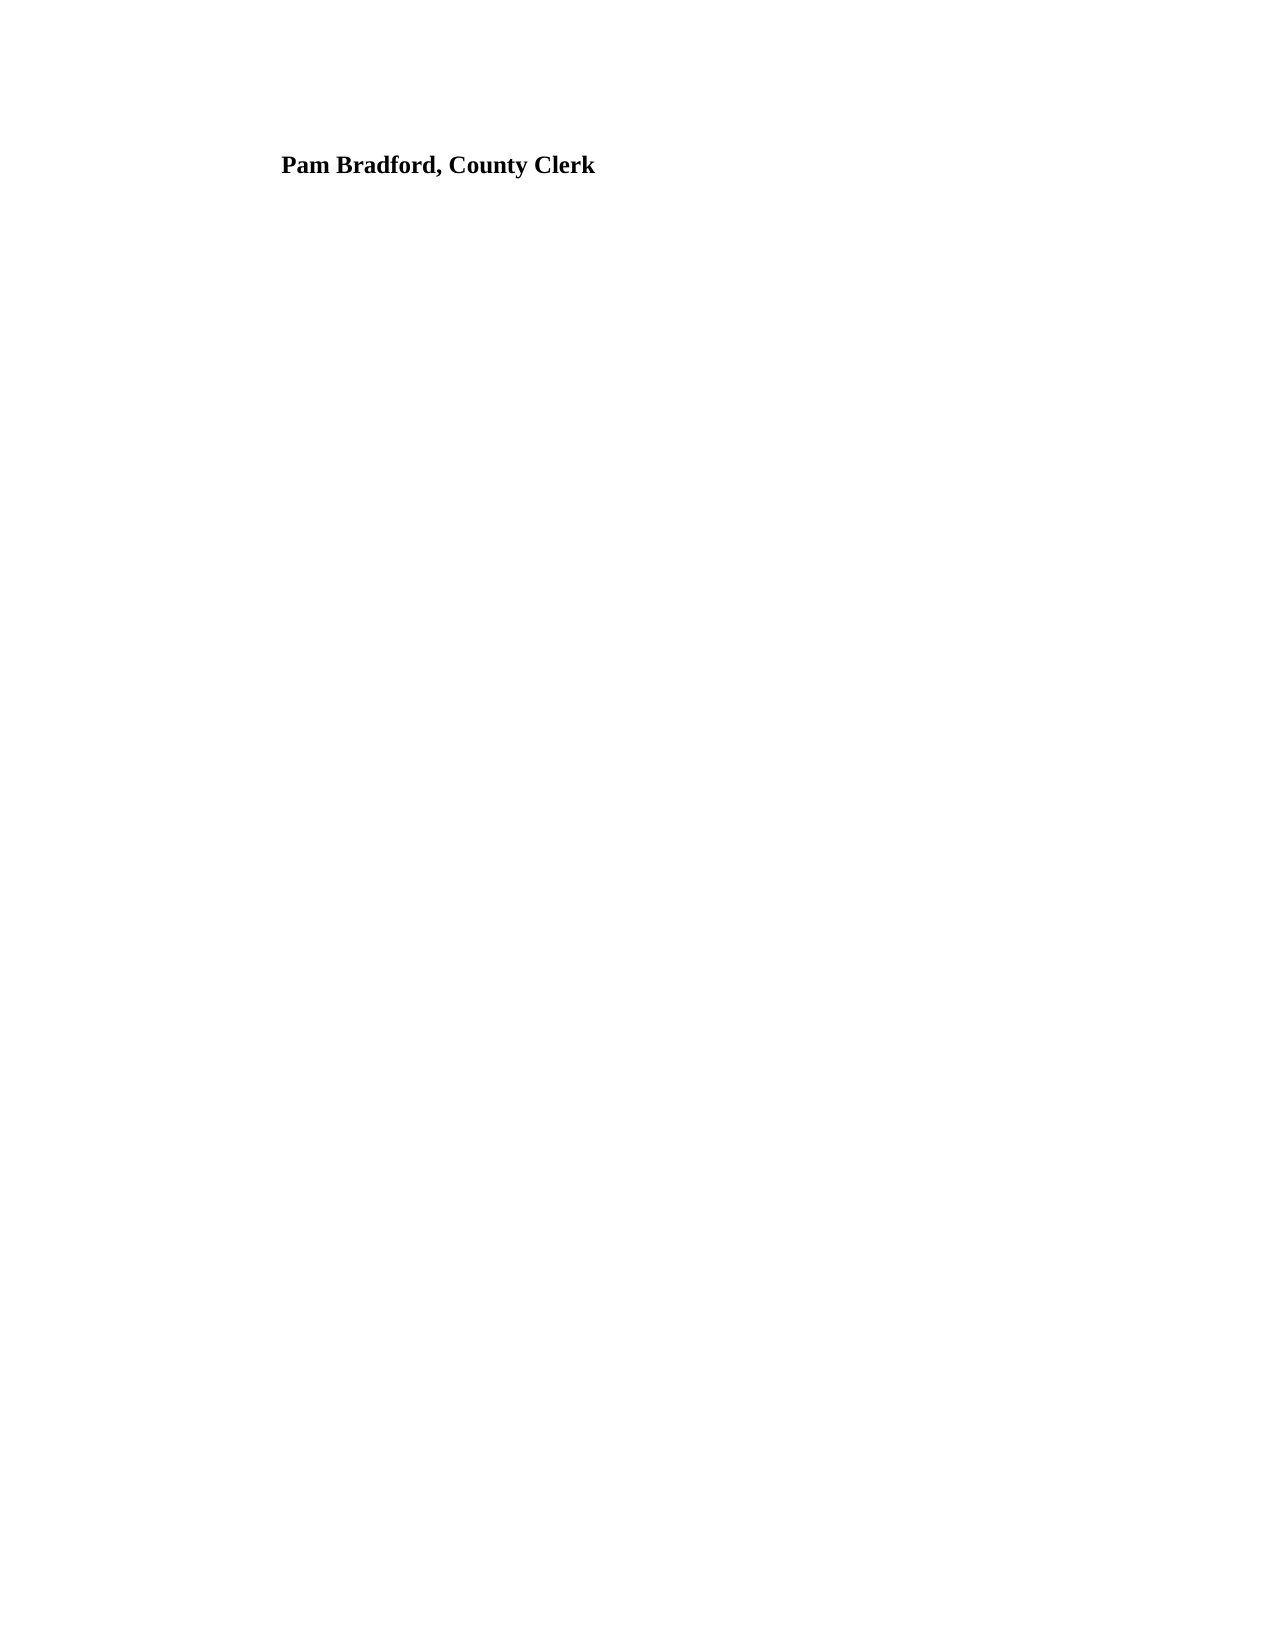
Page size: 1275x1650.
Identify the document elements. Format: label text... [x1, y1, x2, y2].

text Pam Bradford, County Clerk [150, 150, 1125, 179]
